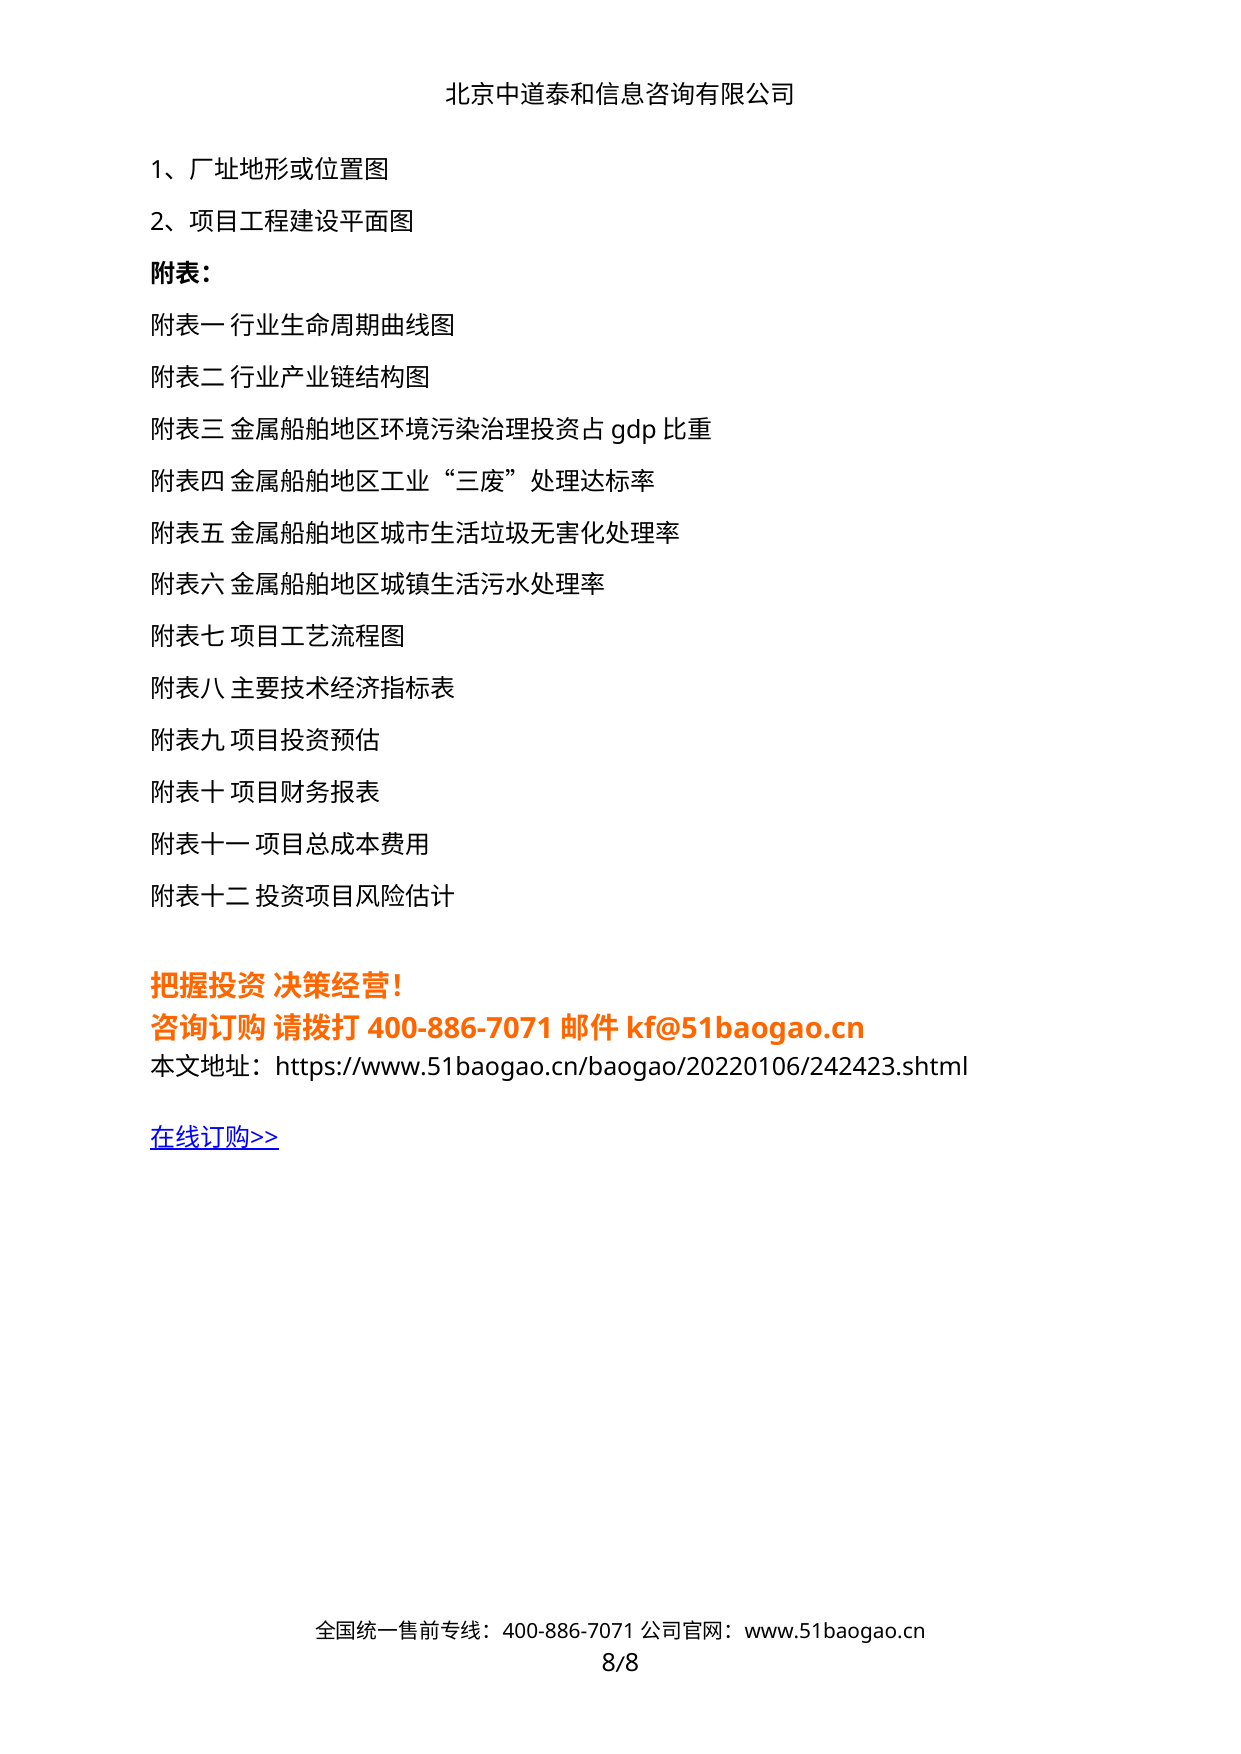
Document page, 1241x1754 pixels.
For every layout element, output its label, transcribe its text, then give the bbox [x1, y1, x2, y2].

text 附表： [150, 254, 1090, 290]
text 附表八 主要技术经济指标表 [150, 669, 1090, 705]
text 2、项目工程建设平面图 [150, 202, 1090, 238]
text 附表二 行业产业链结构图 [150, 357, 1090, 394]
text 把握投资 决策经营！咨询订购 请拨打 400-886-7071 邮件 kf@51baogao.cn本文地址：https://www.51baogao.cn/baogao/20220106/242423.shtml [150, 928, 1090, 1083]
text 附表十 项目财务报表 [150, 772, 1090, 809]
text 附表七 项目工艺流程图 [150, 617, 1090, 653]
text 附表十一 项目总成本费用 [150, 824, 1090, 861]
text 附表三 金属船舶地区环境污染治理投资占gdp比重 [150, 409, 1090, 446]
text 附表四 金属船舶地区工业“三废”处理达标率 [150, 461, 1090, 497]
text 在线订购>> [150, 1083, 1090, 1153]
text 1、厂址地形或位置图 [150, 150, 1090, 186]
text 附表十二 投资项目风险估计 [150, 876, 1090, 912]
text 附表一 行业生命周期曲线图 [150, 306, 1090, 342]
text 附表五 金属船舶地区城市生活垃圾无害化处理率 [150, 513, 1090, 549]
text 附表九 项目投资预估 [150, 721, 1090, 757]
text 附表六 金属船舶地区城镇生活污水处理率 [150, 565, 1090, 601]
